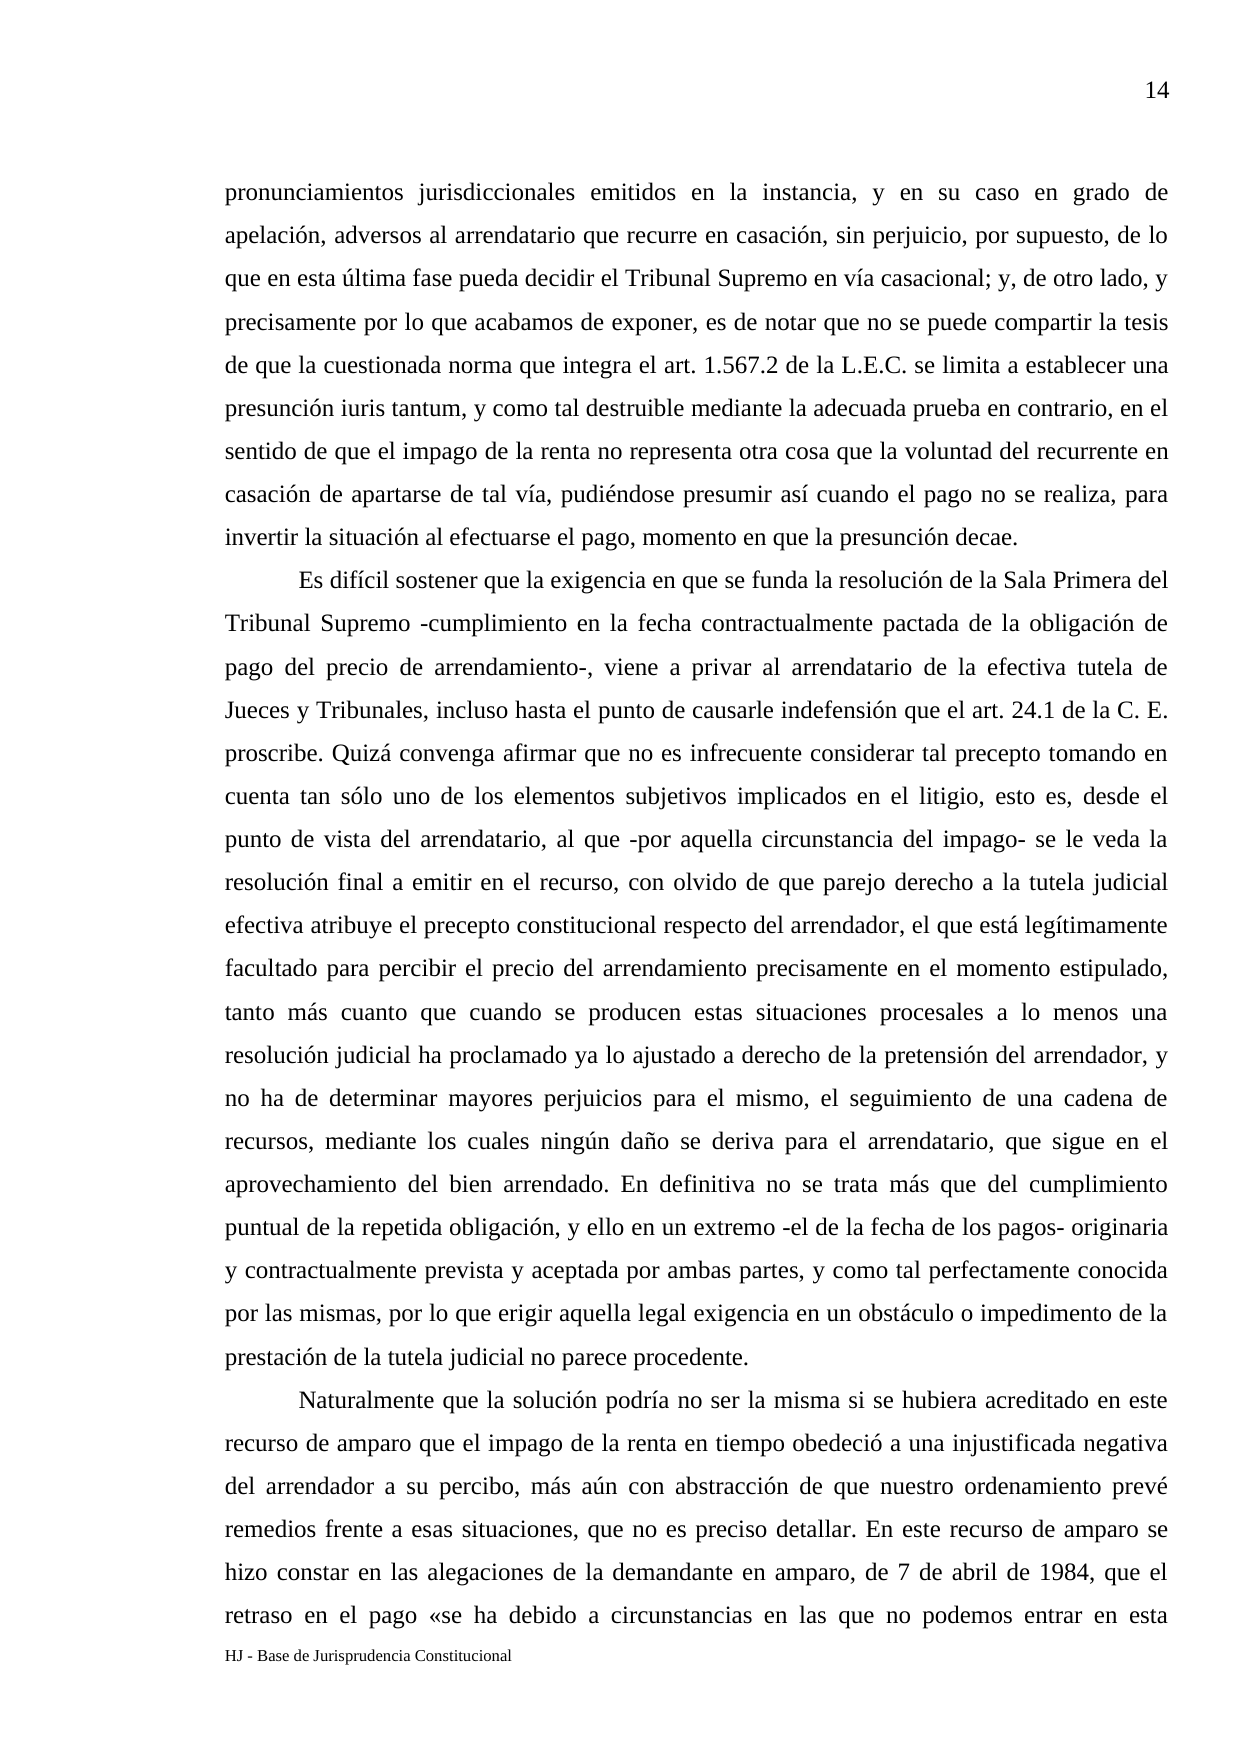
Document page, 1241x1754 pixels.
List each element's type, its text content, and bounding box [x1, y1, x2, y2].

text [224, 177, 1169, 551]
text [224, 1385, 1169, 1629]
text Es difícil sostener que la exigencia en que se funda la resolución de la Sala Primera del Tribunal Supremo -cumplimiento en la fecha contractualmente pactada de la obligación de pago del precio de arrendamiento-, viene a privar al arrendatario de la efectiva tutela de Jueces y Tribunales, incluso hasta el punto de causarle indefensión que el art. 24.1 de la C. E. proscribe. Quizá convenga afirmar que no es infrecuente considerar tal precepto tomando en cuenta tan sólo uno de los elementos subjetivos implicados en el litigio, esto es, desde el punto de vista del arrendatario, al que -por aquella circunstancia del impago- se le veda la resolución final a emitir en el recurso, con olvido de que parejo derecho a la tutela judicial efectiva atribuye el precepto constitucional respecto del arrendador, el que está legítimamente facultado para percibir el precio del arrendamiento precisamente en el momento estipulado, tanto más cuanto que cuando se producen estas situaciones procesales a lo menos una resolución judicial ha proclamado ya lo ajustado a derecho de la pretensión del arrendador, y no ha de determinar mayores perjuicios para el mismo, el seguimiento de una cadena de recursos, mediante los cuales ningún daño se deriva para el arrendatario, que sigue en el aprovechamiento del bien arrendado. En definitiva no se trata más que del cumplimiento puntual de la repetida obligación, y ello en un extremo -el de la fecha de los pagos- originaria y contractualmente prevista y aceptada por ambas partes, y como tal perfectamente conocida por las mismas, por lo que erigir aquella legal exigencia en un obstáculo o impedimento de la prestación de la tutela judicial no parece procedente. [224, 565, 1169, 1370]
